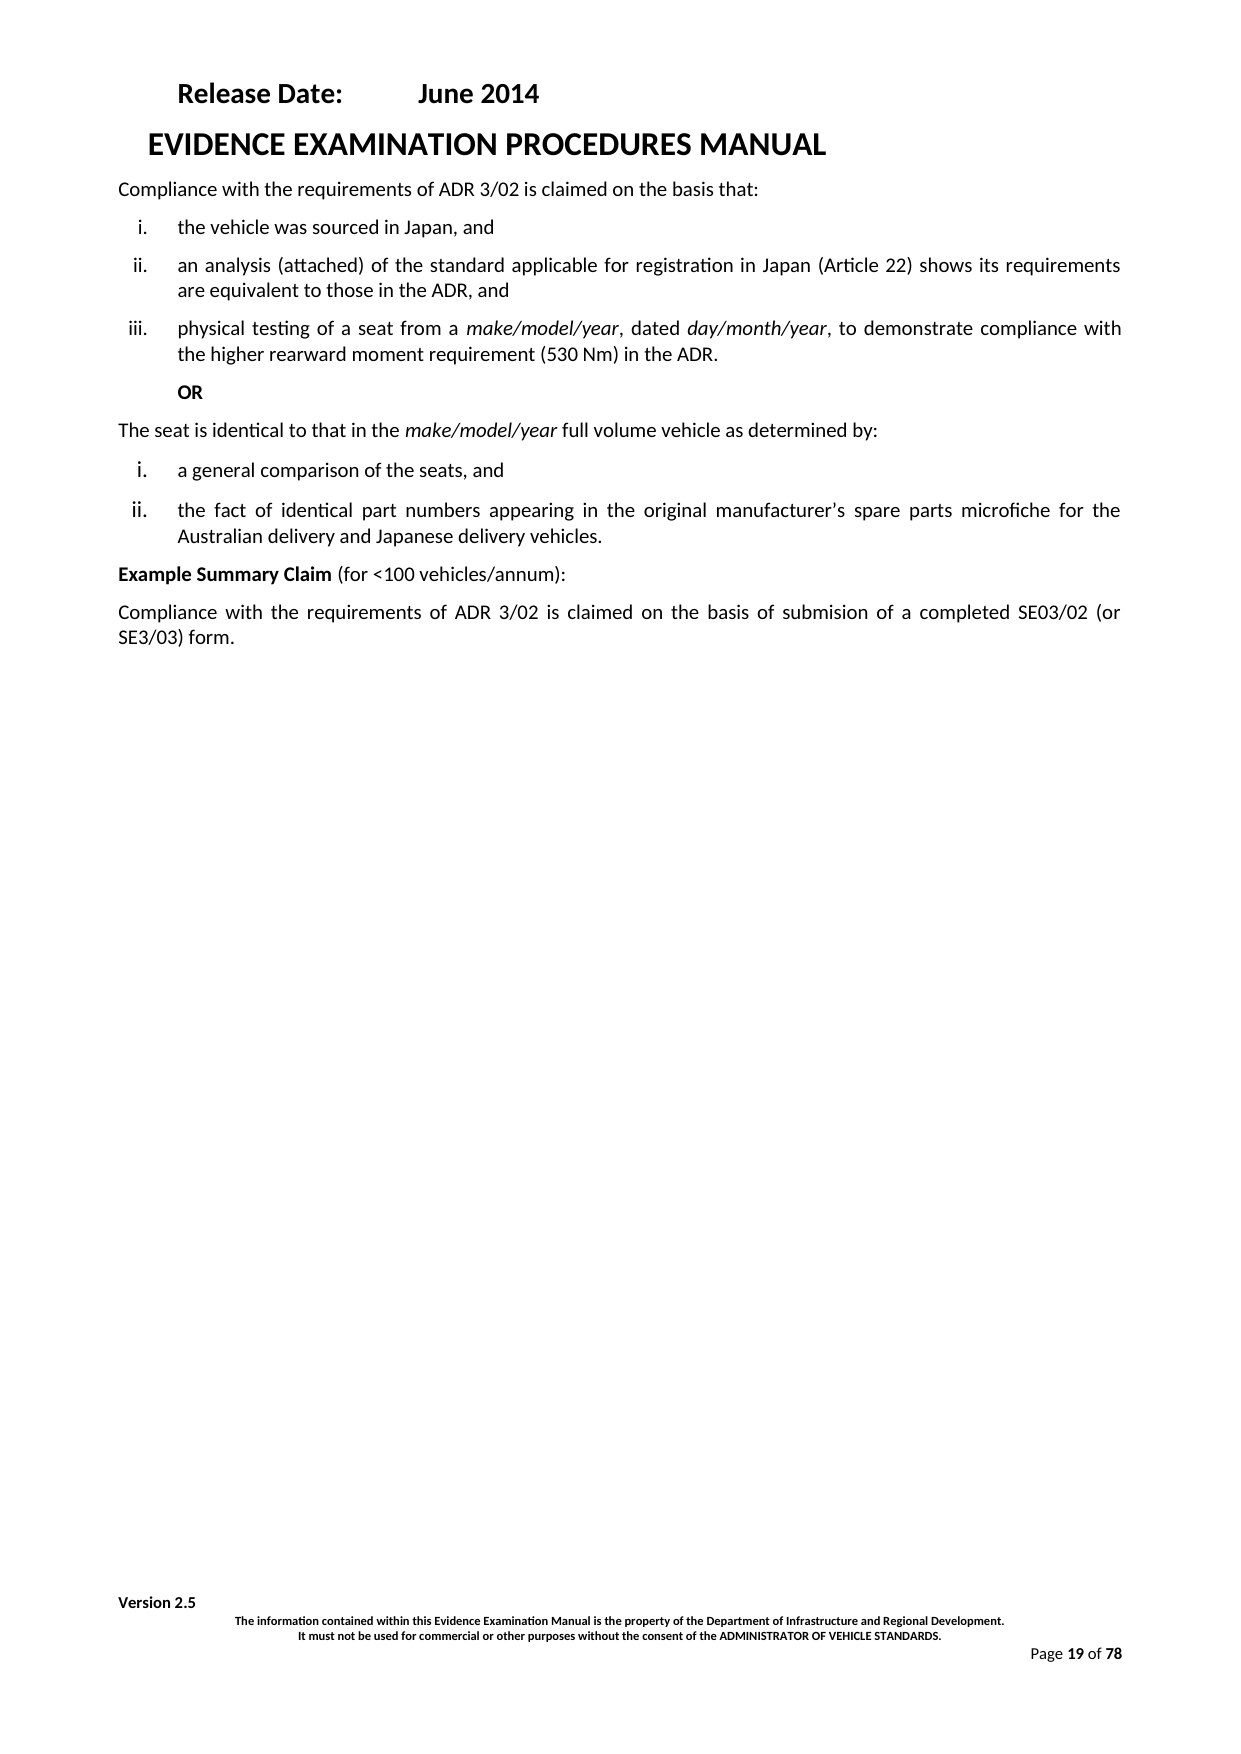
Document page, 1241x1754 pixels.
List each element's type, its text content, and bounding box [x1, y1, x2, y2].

text Compliance with the requirements of ADR 3/02 is claimed on the basis that: [118, 176, 1122, 202]
text OR [148, 379, 1122, 404]
list a general comparison of the seats, and [148, 455, 1122, 483]
list physical testing of a seat from a make/model/year, dated day/month/year, to demonstrate compliance with the higher rearward moment requirement (530 Nm) in the ADR. [148, 316, 1122, 366]
text Example Summary Claim (for <100 vehicles/annum): [118, 561, 1122, 587]
text Compliance with the requirements of ADR 3/02 is claimed on the basis of submision of a completed SE03/02 (or SE3/03) form. [118, 599, 1122, 650]
list the fact of identical part numbers appearing in the original manufacturer’s spare parts microfiche for the Australian delivery and Japanese delivery vehicles. [148, 495, 1122, 549]
text The seat is identical to that in the make/model/year full volume vehicle as determined by: [118, 417, 1122, 442]
list an analysis (attached) of the standard applicable for registration in Japan (Article 22) shows its requirements are equivalent to those in the ADR, and [148, 252, 1122, 303]
list the vehicle was sourced in Japan, and [148, 214, 1122, 240]
